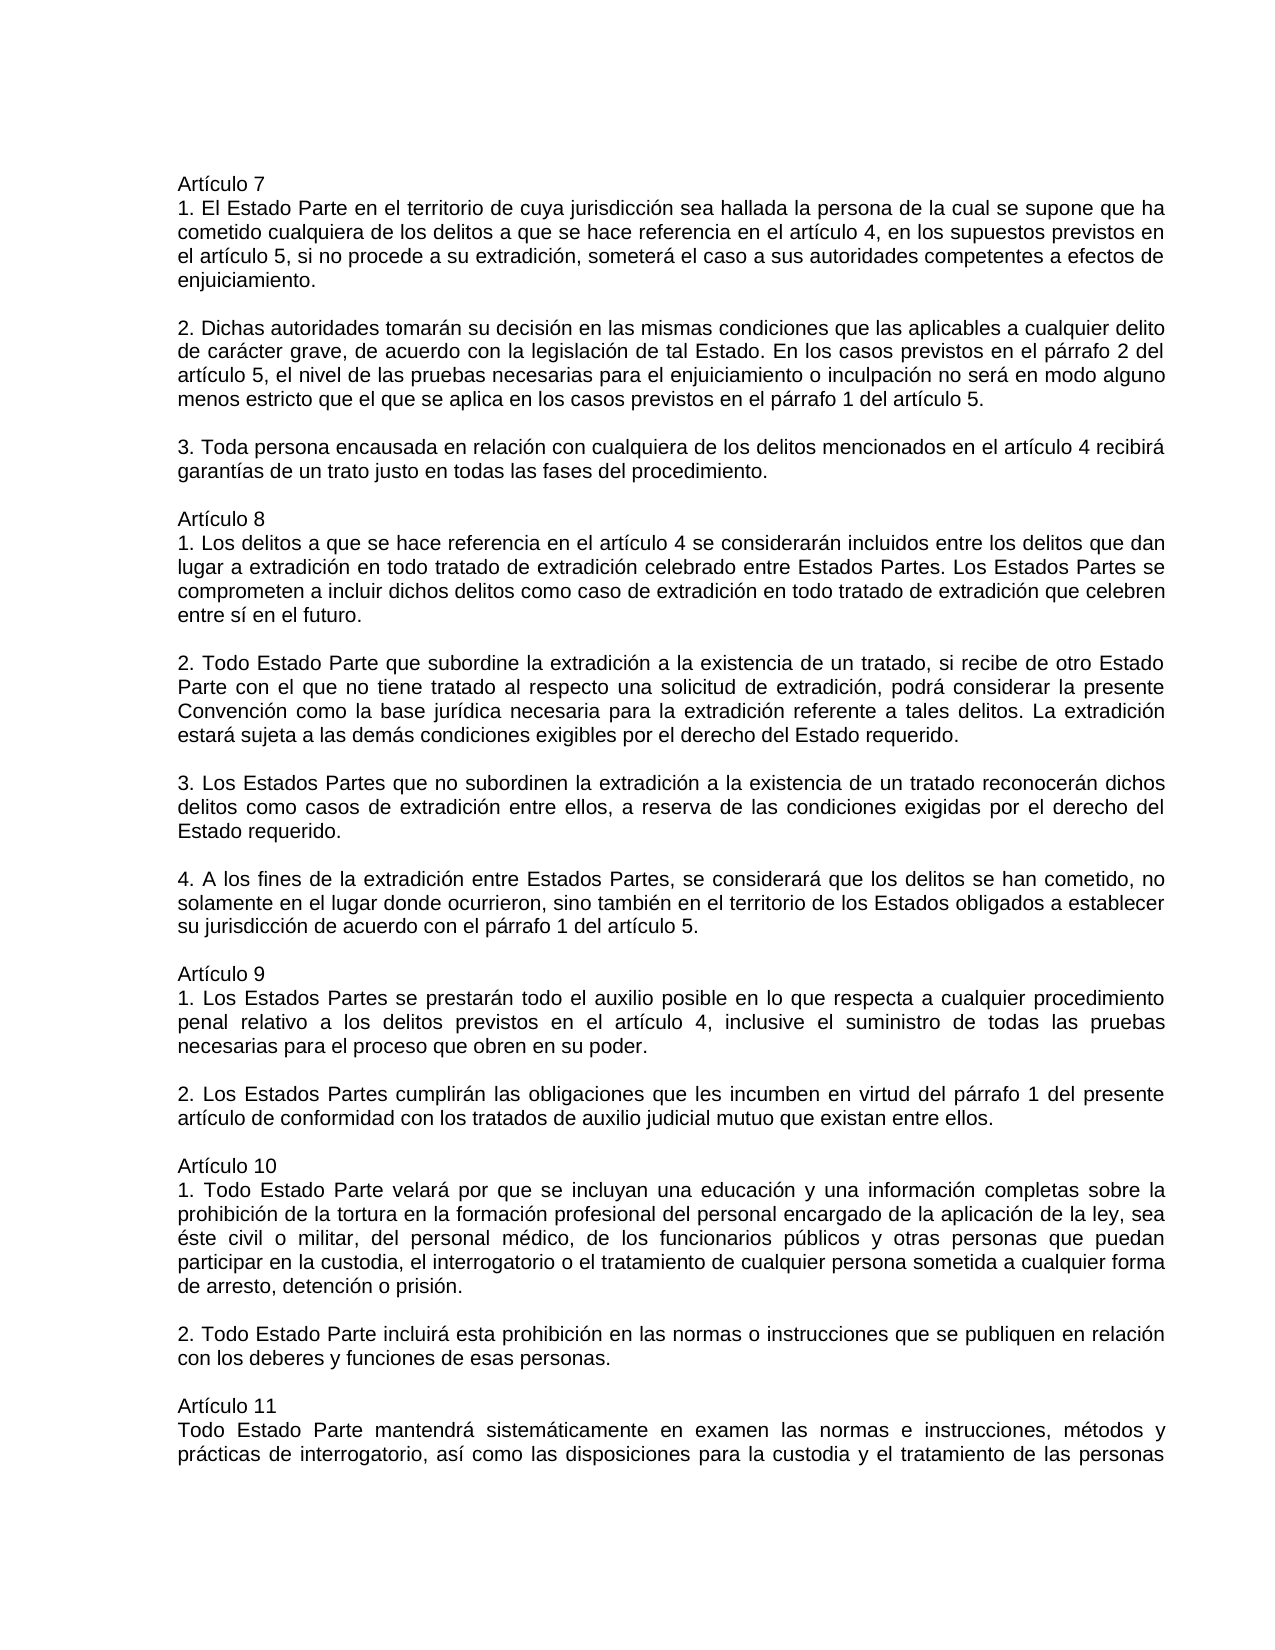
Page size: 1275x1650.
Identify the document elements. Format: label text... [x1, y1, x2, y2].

text 2. Todo Estado Parte que subordine la extradición a la existencia de un tratado, si recibe de otro Estado Parte con el que no tiene tratado al respecto una solicitud de extradición, podrá considerar la presente Convención como la base jurídica necesaria para la extradición referente a tales delitos. La extradición estará sujeta a las demás condiciones exigibles por el derecho del Estado requerido. [177, 651, 1167, 747]
text 1. Todo Estado Parte velará por que se incluyan una educación y una información completas sobre la prohibición de la tortura en la formación profesional del personal encargado de la aplicación de la ley, sea éste civil o militar, del personal médico, de los funcionarios públicos y otras personas que puedan participar en la custodia, el interrogatorio o el tratamiento de cualquier persona sometida a cualquier forma de arresto, detención o prisión. [177, 1178, 1167, 1298]
text Artículo 11 [177, 1393, 1167, 1417]
text 2. Todo Estado Parte incluirá esta prohibición en las normas o instrucciones que se publiquen en relación con los deberes y funciones de esas personas. [177, 1322, 1167, 1369]
text 3. Los Estados Partes que no subordinen la extradición a la existencia de un tratado reconocerán dichos delitos como casos de extradición entre ellos, a reserva de las condiciones exigidas por el derecho del Estado requerido. [177, 771, 1167, 842]
text Artículo 9 [177, 962, 1167, 986]
text 2. Los Estados Partes cumplirán las obligaciones que les incumben en virtud del párrafo 1 del presente artículo de conformidad con los tratados de auxilio judicial mutuo que existan entre ellos. [177, 1082, 1167, 1130]
text Artículo 10 [177, 1154, 1167, 1178]
text 1. El Estado Parte en el territorio de cuya jurisdicción sea hallada la persona de la cual se supone que ha cometido cualquiera de los delitos a que se hace referencia en el artículo 4, en los supuestos previstos en el artículo 5, si no procede a su extradición, someterá el caso a sus autoridades competentes a efectos de enjuiciamiento. [177, 196, 1167, 291]
text 1. Los Estados Partes se prestarán todo el auxilio posible en lo que respecta a cualquier procedimiento penal relativo a los delitos previstos en el artículo 4, inclusive el suministro de todas las pruebas necesarias para el proceso que obren en su poder. [177, 986, 1167, 1058]
text 1. Los delitos a que se hace referencia en el artículo 4 se considerarán incluidos entre los delitos que dan lugar a extradición en todo tratado de extradición celebrado entre Estados Partes. Los Estados Partes se comprometen a incluir dichos delitos como caso de extradición en todo tratado de extradición que celebren entre sí en el futuro. [177, 531, 1167, 627]
text Artículo 8 [177, 507, 1167, 531]
text 4. A los fines de la extradición entre Estados Partes, se considerará que los delitos se han cometido, no solamente en el lugar donde ocurrieron, sino también en el territorio de los Estados obligados a establecer su jurisdicción de acuerdo con el párrafo 1 del artículo 5. [177, 866, 1167, 938]
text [177, 1417, 1167, 1465]
text 3. Toda persona encausada en relación con cualquiera de los delitos mencionados en el artículo 4 recibirá garantías de un trato justo en todas las fases del procedimiento. [177, 435, 1167, 483]
text Artículo 7 [177, 172, 1167, 196]
text 2. Dichas autoridades tomarán su decisión en las mismas condiciones que las aplicables a cualquier delito de carácter grave, de acuerdo con la legislación de tal Estado. En los casos previstos en el párrafo 2 del artículo 5, el nivel de las pruebas necesarias para el enjuiciamiento o inculpación no será en modo alguno menos estricto que el que se aplica en los casos previstos en el párrafo 1 del artículo 5. [177, 315, 1167, 411]
